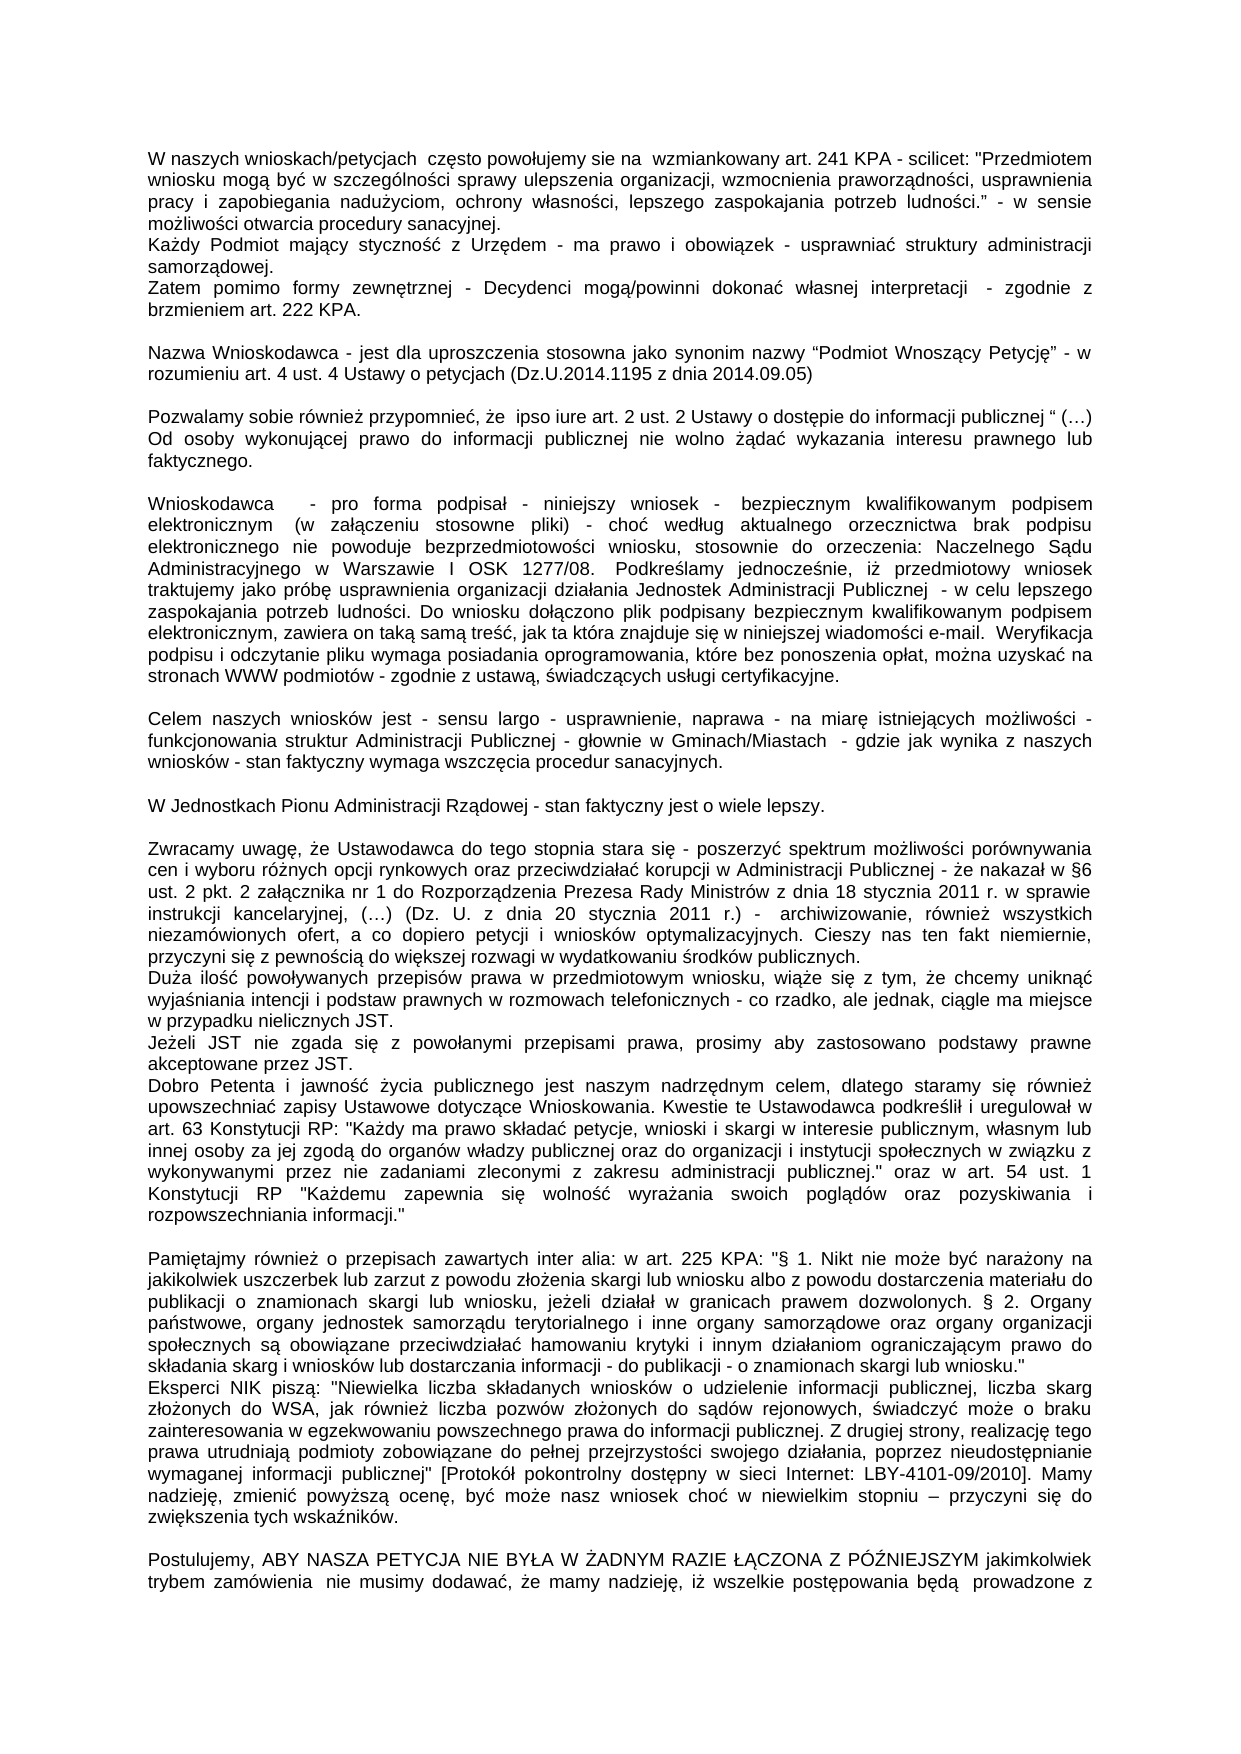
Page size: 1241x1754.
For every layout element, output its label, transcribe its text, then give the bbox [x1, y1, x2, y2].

text Wnioskodawca - pro forma podpisał - niniejszy wniosek - bezpiecznym kwalifikowanym podpisem elektronicznym (w załączeniu stosowne pliki) - choć według aktualnego orzecznictwa brak podpisu elektronicznego nie powoduje bezprzedmiotowości wniosku, stosownie do orzeczenia: Naczelnego Sądu Administracyjnego w Warszawie I OSK 1277/08. Podkreślamy jednocześnie, iż przedmiotowy wniosek traktujemy jako próbę usprawnienia organizacji działania Jednostek Administracji Publicznej - w celu lepszego zaspokajania potrzeb ludności. Do wniosku dołączono plik podpisany bezpiecznym kwalifikowanym podpisem elektronicznym, zawiera on taką samą treść, jak ta która znajduje się w niniejszej wiadomości e-mail. Weryfikacja podpisu i odczytanie pliku wymaga posiadania oprogramowania, które bez ponoszenia opłat, można uzyskać na stronach WWW podmiotów - zgodnie z ustawą, świadczących usługi certyfikacyjne. [148, 493, 1093, 687]
text Pozwalamy sobie również przypomnieć, że ipso iure art. 2 ust. 2 Ustawy o dostępie do informacji publicznej “ (…) Od osoby wykonującej prawo do informacji publicznej nie wolno żądać wykazania interesu prawnego lub faktycznego. [148, 406, 1093, 471]
text Zatem pomimo formy zewnętrznej - Decydenci mogą/powinni dokonać własnej interpretacji - zgodnie z brzmieniem art. 222 KPA. [148, 277, 1093, 320]
text Jeżeli JST nie zgada się z powołanymi przepisami prawa, prosimy aby zastosowano podstawy prawne akceptowane przez JST. [148, 1032, 1093, 1075]
text Duża ilość powoływanych przepisów prawa w przedmiotowym wniosku, wiąże się z tym, że chcemy uniknąć wyjaśniania intencji i podstaw prawnych w rozmowach telefonicznych - co rzadko, ale jednak, ciągle ma miejsce w przypadku nielicznych JST. [148, 967, 1093, 1032]
text Eksperci NIK piszą: "Niewielka liczba składanych wniosków o udzielenie informacji publicznej, liczba skarg złożonych do WSA, jak również liczba pozwów złożonych do sądów rejonowych, świadczyć może o braku zainteresowania w egzekwowaniu powszechnego prawa do informacji publicznej. Z drugiej strony, realizację tego prawa utrudniają podmioty zobowiązane do pełnej przejrzystości swojego działania, poprzez nieudostępnianie wymaganej informacji publicznej" [Protokół pokontrolny dostępny w sieci Internet: LBY-4101-09/2010]. Mamy nadzieję, zmienić powyższą ocenę, być może nasz wniosek choć w niewielkim stopniu – przyczyni się do zwiększenia tych wskaźników. [148, 1377, 1093, 1528]
text W Jednostkach Pionu Administracji Rządowej - stan faktyczny jest o wiele lepszy. [148, 794, 1093, 816]
text Pamiętajmy również o przepisach zawartych inter alia: w art. 225 KPA: "§ 1. Nikt nie może być narażony na jakikolwiek uszczerbek lub zarzut z powodu złożenia skargi lub wniosku albo z powodu dostarczenia materiału do publikacji o znamionach skargi lub wniosku, jeżeli działał w granicach prawem dozwolonych. § 2. Organy państwowe, organy jednostek samorządu terytorialnego i inne organy samorządowe oraz organy organizacji społecznych są obowiązane przeciwdziałać hamowaniu krytyki i innym działaniom ograniczającym prawo do składania skarg i wniosków lub dostarczania informacji - do publikacji - o znamionach skargi lub wniosku." [148, 1247, 1093, 1377]
text Nazwa Wnioskodawca - jest dla uproszczenia stosowna jako synonim nazwy “Podmiot Wnoszący Petycję” - w rozumieniu art. 4 ust. 4 Ustawy o petycjach (Dz.U.2014.1195 z dnia 2014.09.05) [148, 342, 1093, 385]
text W naszych wnioskach/petycjach często powołujemy sie na wzmiankowany art. 241 KPA - scilicet: "Przedmiotem wniosku mogą być w szczególności sprawy ulepszenia organizacji, wzmocnienia praworządności, usprawnienia pracy i zapobiegania nadużyciom, ochrony własności, lepszego zaspokajania potrzeb ludności.” - w sensie możliwości otwarcia procedury sanacyjnej. [148, 148, 1093, 234]
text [148, 1549, 1093, 1592]
text Zwracamy uwagę, że Ustawodawca do tego stopnia stara się - poszerzyć spektrum możliwości porównywania cen i wyboru różnych opcji rynkowych oraz przeciwdziałać korupcji w Administracji Publicznej - że nakazał w §6 ust. 2 pkt. 2 załącznika nr 1 do Rozporządzenia Prezesa Rady Ministrów z dnia 18 stycznia 2011 r. w sprawie instrukcji kancelaryjnej, (…) (Dz. U. z dnia 20 stycznia 2011 r.) - archiwizowanie, również wszystkich niezamówionych ofert, a co dopiero petycji i wniosków optymalizacyjnych. Cieszy nas ten fakt niemiernie, przyczyni się z pewnością do większej rozwagi w wydatkowaniu środków publicznych. [148, 838, 1093, 967]
text Dobro Petenta i jawność życia publicznego jest naszym nadrzędnym celem, dlatego staramy się również upowszechniać zapisy Ustawowe dotyczące Wnioskowania. Kwestie te Ustawodawca podkreślił i uregulował w art. 63 Konstytucji RP: "Każdy ma prawo składać petycje, wnioski i skargi w interesie publicznym, własnym lub innej osoby za jej zgodą do organów władzy publicznej oraz do organizacji i instytucji społecznych w związku z wykonywanymi przez nie zadaniami zleconymi z zakresu administracji publicznej." oraz w art. 54 ust. 1 Konstytucji RP "Każdemu zapewnia się wolność wyrażania swoich poglądów oraz pozyskiwania i rozpowszechniania informacji." [148, 1075, 1093, 1226]
text Każdy Podmiot mający styczność z Urzędem - ma prawo i obowiązek - usprawniać struktury administracji samorządowej. [148, 234, 1093, 277]
text Celem naszych wniosków jest - sensu largo - usprawnienie, naprawa - na miarę istniejących możliwości - funkcjonowania struktur Administracji Publicznej - głownie w Gminach/Miastach - gdzie jak wynika z naszych wniosków - stan faktyczny wymaga wszczęcia procedur sanacyjnych. [148, 708, 1093, 773]
